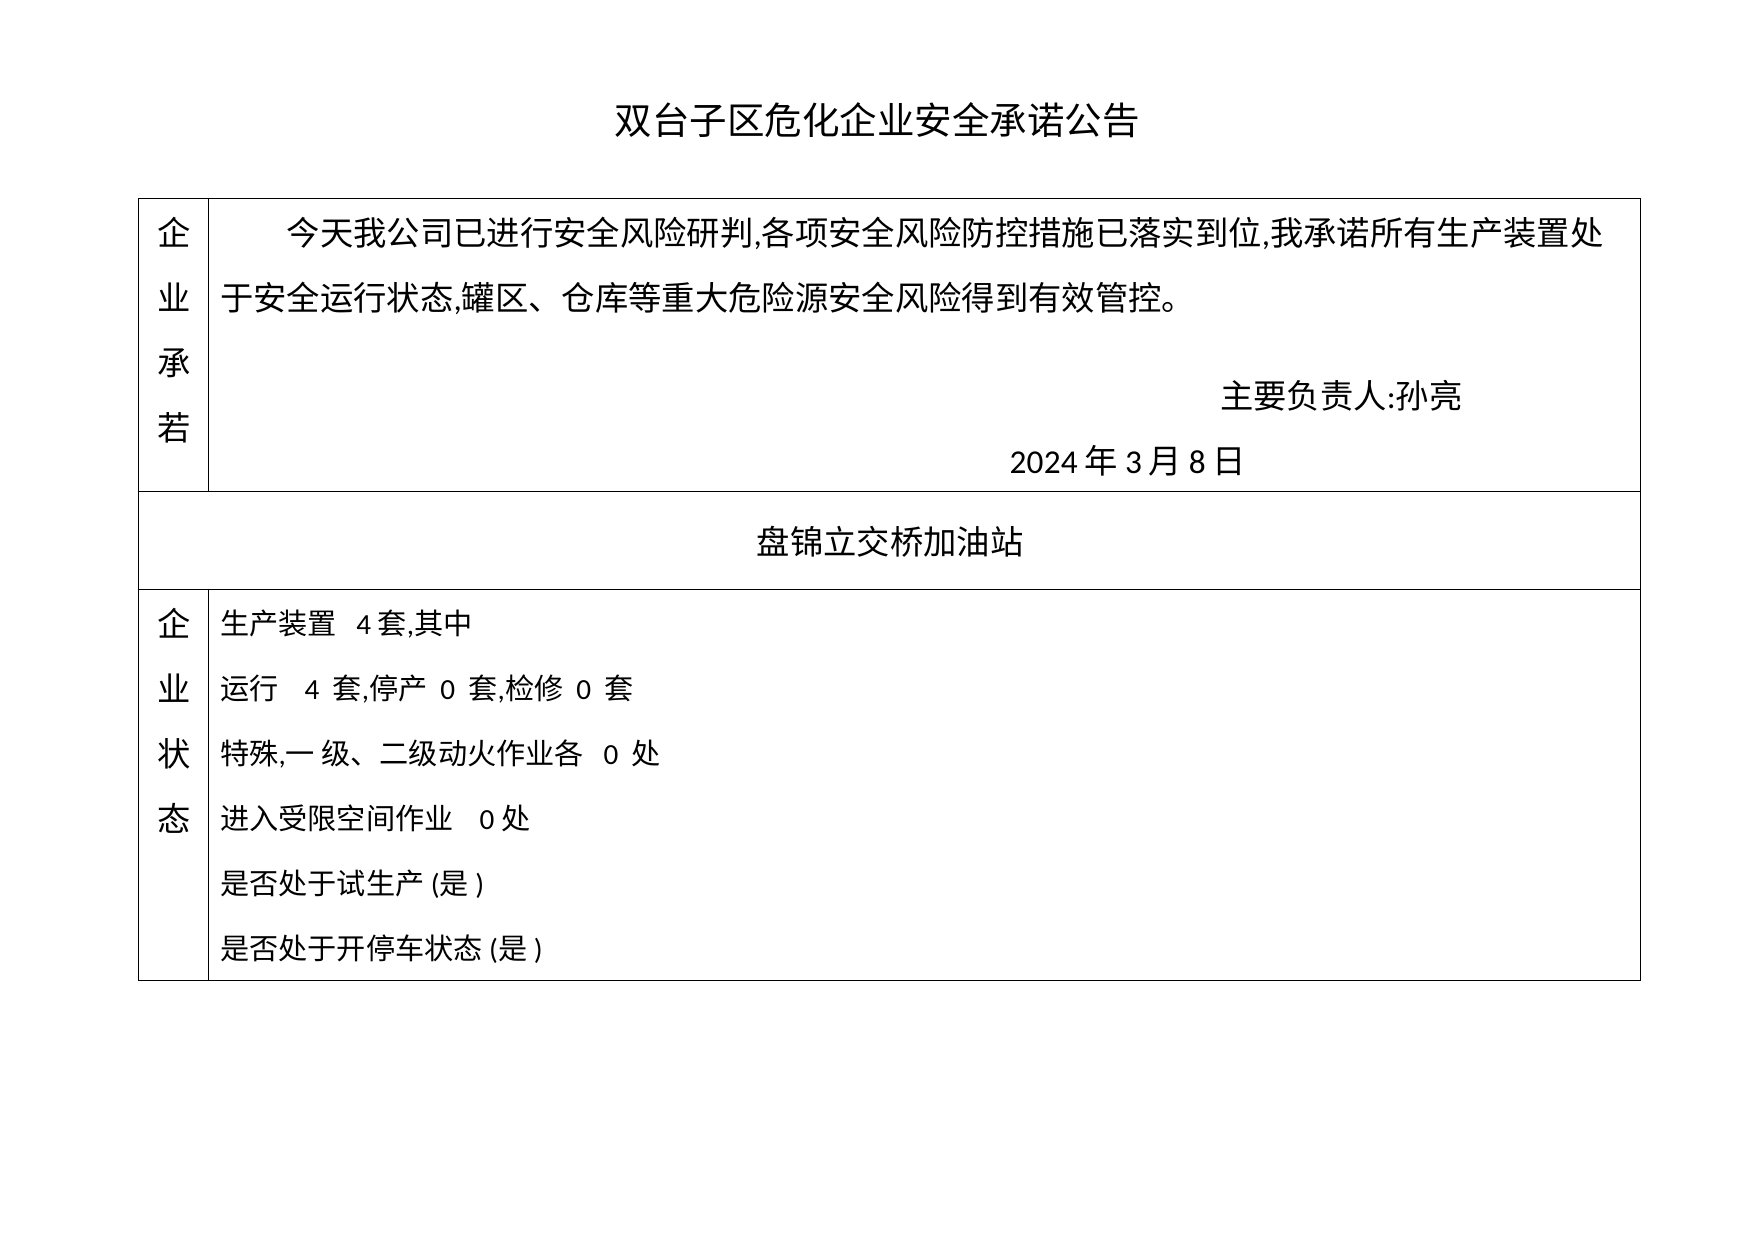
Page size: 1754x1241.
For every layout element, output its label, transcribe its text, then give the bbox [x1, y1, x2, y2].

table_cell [209, 590, 1640, 979]
table_cell 今天我公司已进行安全风险研判,各项安全风险防控措施已落实到位,我承诺所有生产装置处于安全运行状态,罐区、仓库等重大危险源安全风险得到有效管控。 主要负责人:孙亮 2024年 3月8日 [209, 199, 1640, 491]
table_cell 企业状态 [139, 590, 208, 979]
table_cell 盘锦立交桥加油站 [139, 492, 1640, 588]
table_cell 企业承若 [139, 199, 208, 491]
